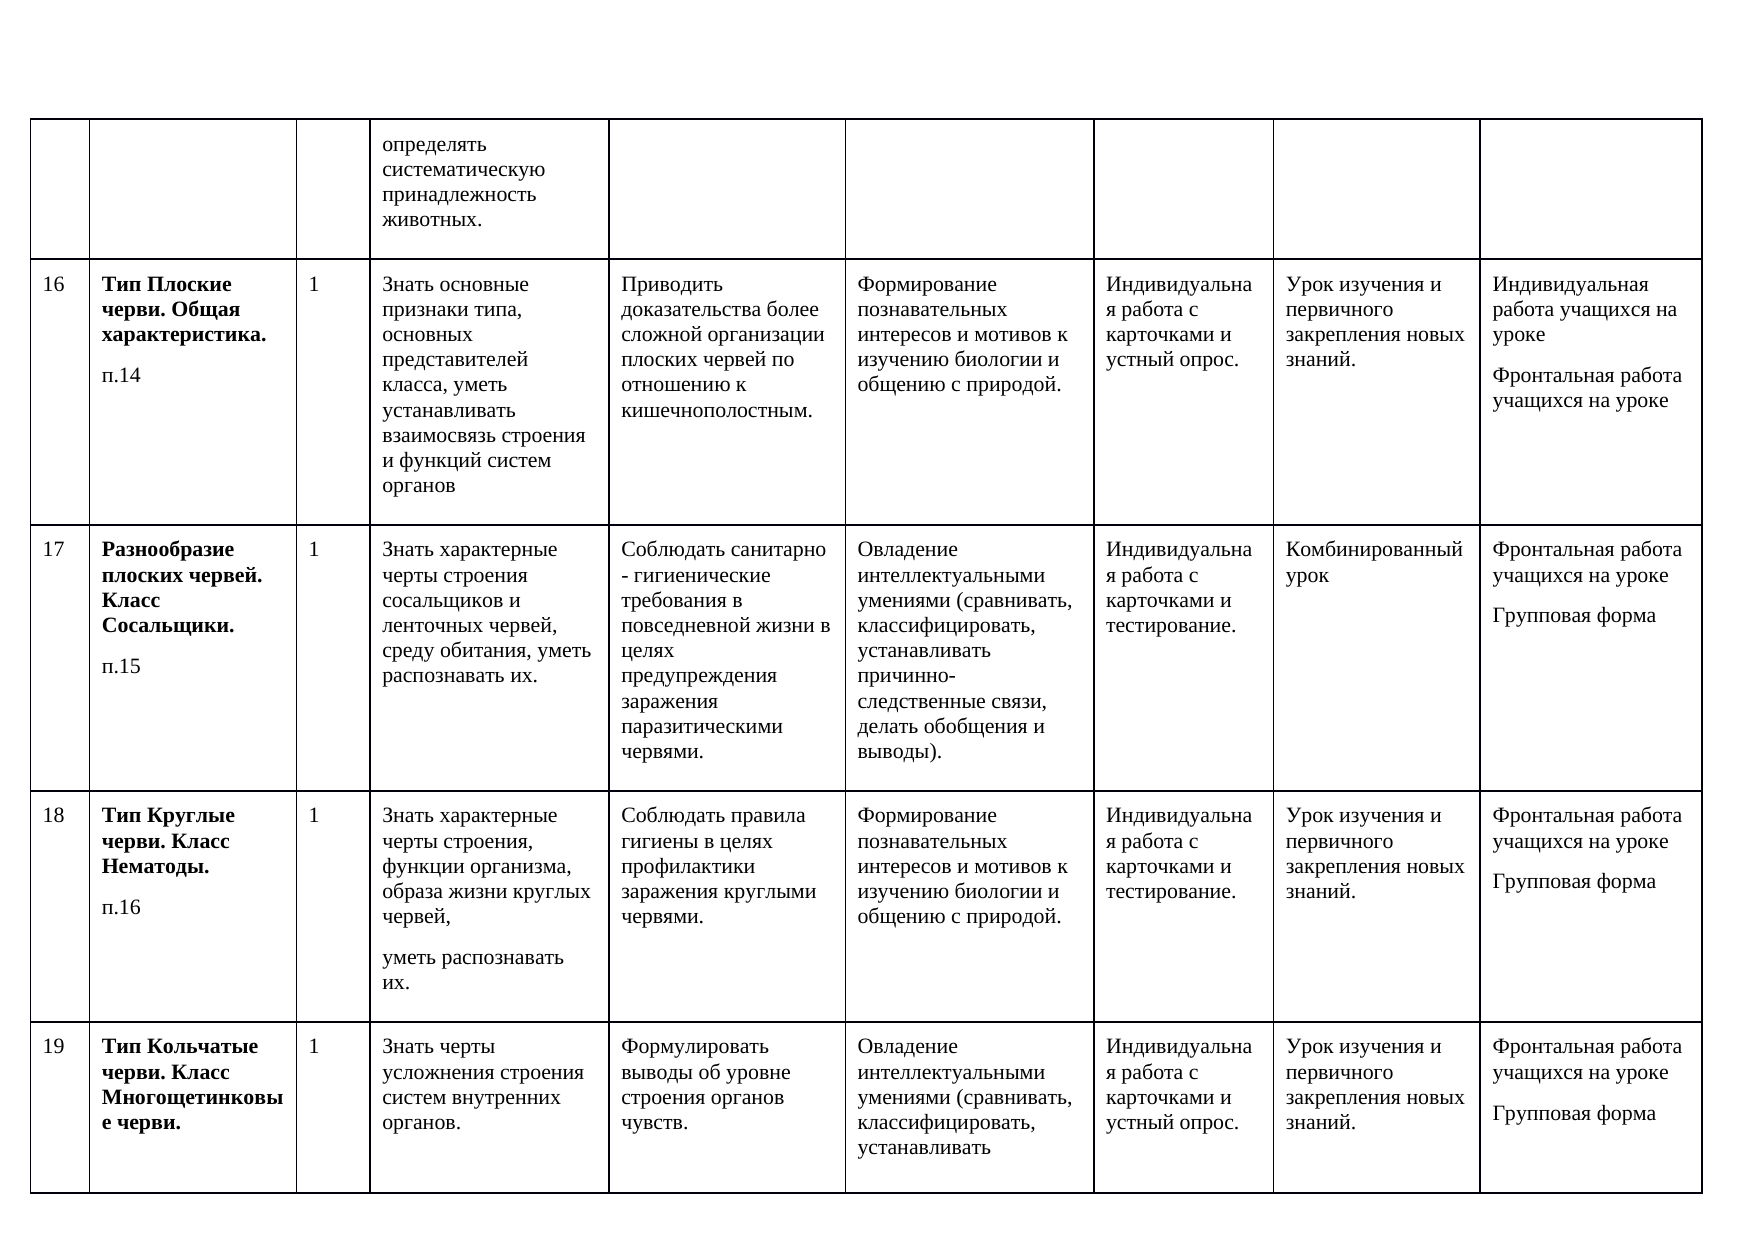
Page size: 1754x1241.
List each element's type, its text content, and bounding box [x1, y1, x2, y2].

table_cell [846, 1023, 1093, 1192]
table_cell Знать характерные черты строения сосальщиков и ленточных червей, среду обитания, уметь распознавать их. [371, 526, 608, 790]
table_cell 1 [297, 120, 369, 258]
table_cell 15 [31, 120, 89, 258]
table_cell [1274, 1023, 1479, 1192]
table_cell Урок изучения и первичного закрепления новых знаний. [1274, 260, 1479, 524]
table_cell 1 [297, 1023, 369, 1192]
table_cell 18 [31, 792, 89, 1021]
table_cell Урок изучения и первичного закрепления новых знаний. [1274, 792, 1479, 1021]
table_cell Соблюдать санитарно - гигиенические требования в повседневной жизни в целях предупреждения заражения паразитическими червями. [610, 526, 845, 790]
table_cell Индивидуальная работа учащихся на уроке Фронтальная работа учащихся на уроке [1481, 260, 1701, 524]
table_cell Фронтальная работа учащихся на уроке Групповая форма [1481, 526, 1701, 790]
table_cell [1095, 120, 1273, 258]
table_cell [1095, 1023, 1273, 1192]
table_cell Знать основные признаки типа, основных представителей класса, уметь устанавливать взаимосвязь строения и функций систем органов [371, 260, 608, 524]
table_cell Тип Плоские черви. Общая характеристика. п.14 [90, 260, 296, 524]
table_cell Индивидуальная работа с карточками и тестирование. [1095, 526, 1273, 790]
table_cell 16 [31, 260, 89, 524]
table_cell Знать характерные черты строения, функции организма, образа жизни круглых червей, уметь распознавать их. [371, 792, 608, 1021]
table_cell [1274, 120, 1479, 258]
table_cell Фронтальная работа учащихся на уроке Групповая форма [1481, 792, 1701, 1021]
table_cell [1481, 120, 1701, 258]
table_cell Овладение интеллектуальными умениями (сравнивать, классифицировать, устанавливать причинно-следственные связи, делать обобщения и выводы). [846, 526, 1093, 790]
table_cell Разнообразие плоских червей. Класс Сосальщики. п.15 [90, 526, 296, 790]
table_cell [371, 1023, 608, 1192]
table_cell Тип Круглые черви. Класс Нематоды. п.16 [90, 792, 296, 1021]
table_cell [610, 120, 845, 258]
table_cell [371, 120, 608, 258]
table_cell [846, 120, 1093, 258]
table_cell 1 [297, 260, 369, 524]
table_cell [610, 1023, 845, 1192]
table_cell 1 [297, 792, 369, 1021]
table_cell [90, 1023, 296, 1192]
table_cell Комбинированный урок [1274, 526, 1479, 790]
table_cell 19 [31, 1023, 89, 1192]
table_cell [90, 120, 296, 258]
table_cell Приводить доказательства более сложной организации плоских червей по отношению к кишечнополостным. [610, 260, 845, 524]
table_cell Индивидуальная работа с карточками и тестирование. [1095, 792, 1273, 1021]
table_cell Индивидуальная работа с карточками и устный опрос. [1095, 260, 1273, 524]
table_cell Формирование познавательных интересов и мотивов к изучению биологии и общению с природой. [846, 260, 1093, 524]
table_cell 17 [31, 526, 89, 790]
table_cell Соблюдать правила гигиены в целях профилактики заражения круглыми червями. [610, 792, 845, 1021]
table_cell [1481, 1023, 1701, 1192]
table_cell Формирование познавательных интересов и мотивов к изучению биологии и общению с природой. [846, 792, 1093, 1021]
table_cell 1 [297, 526, 369, 790]
